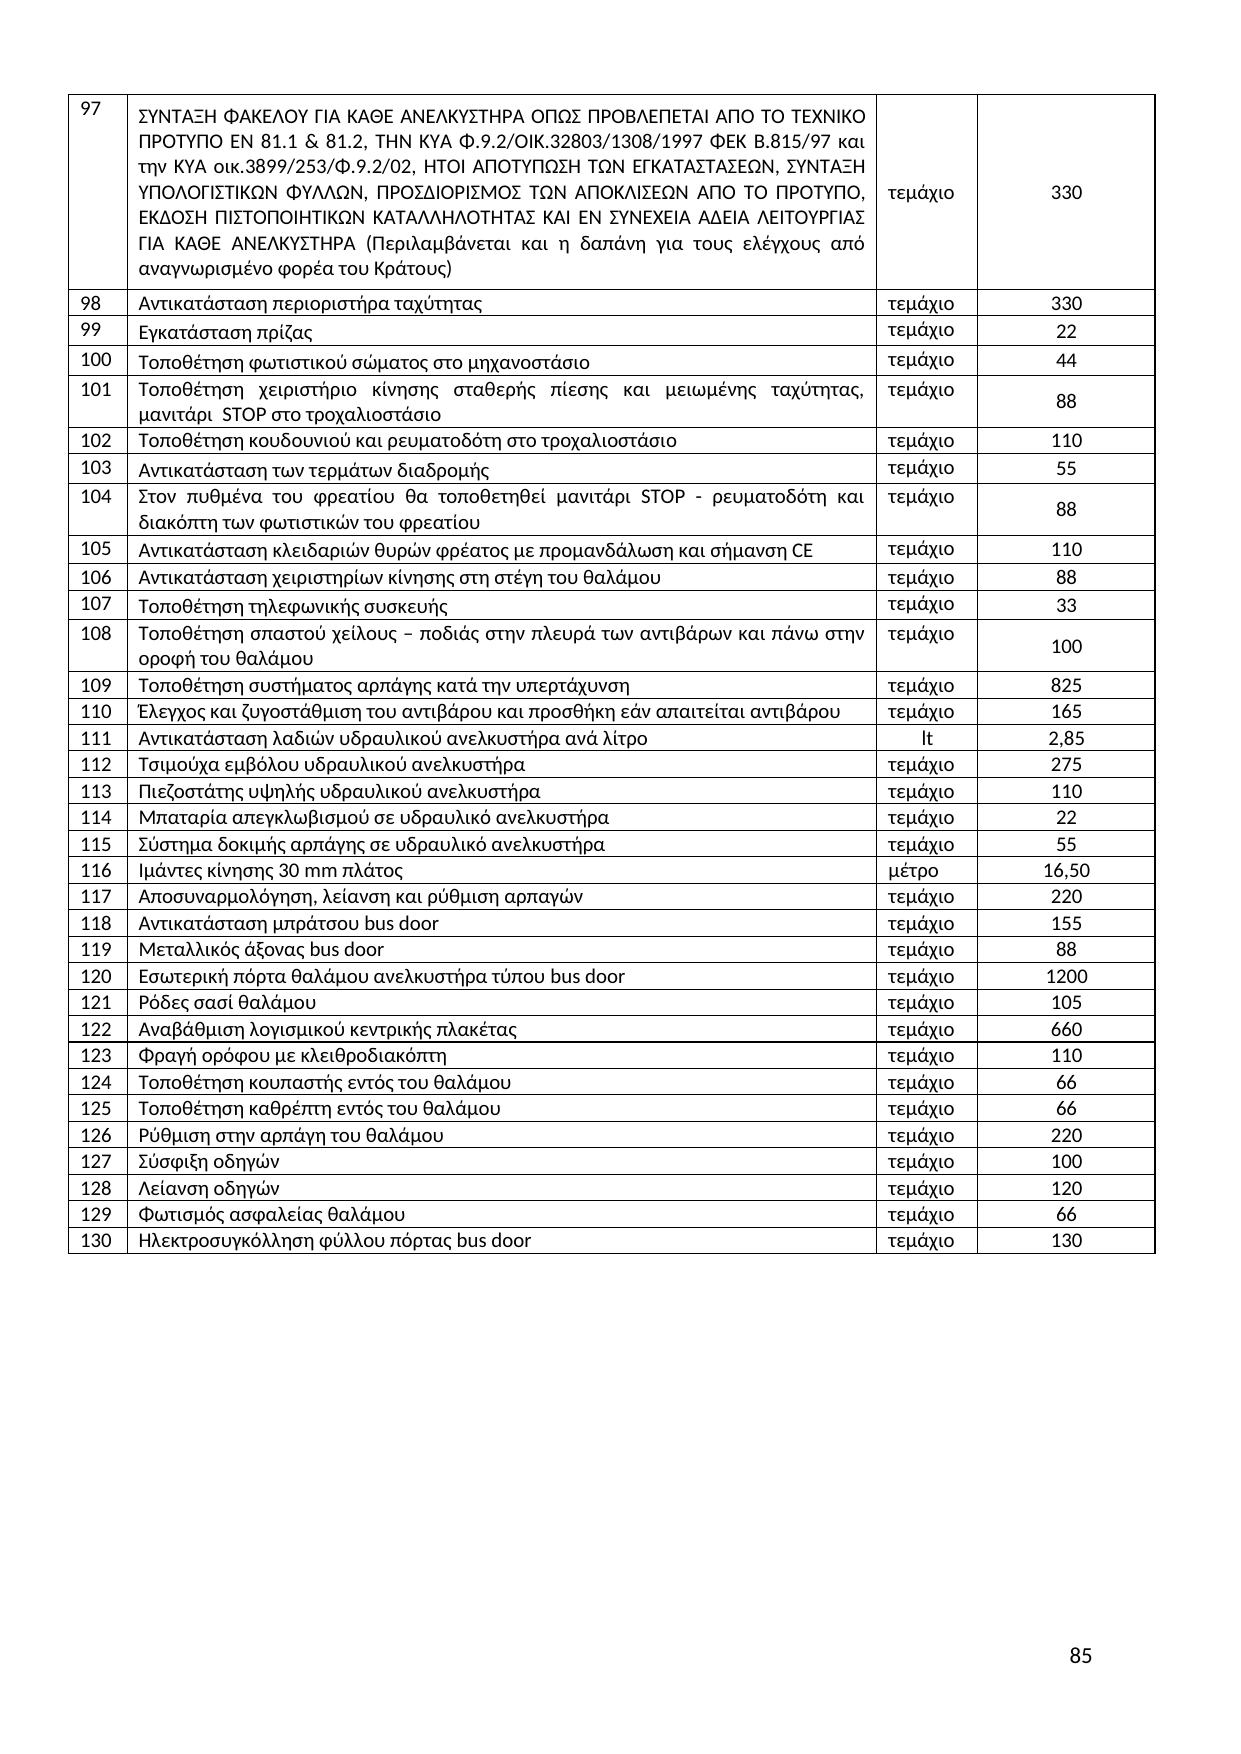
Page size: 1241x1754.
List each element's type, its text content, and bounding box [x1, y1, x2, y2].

table_cell 120 [69, 963, 127, 988]
table_cell 107 [69, 591, 127, 619]
table_cell Αντικατάσταση περιοριστήρα ταχύτητας [128, 290, 876, 315]
table_cell τεμάχιο [877, 831, 977, 856]
table_cell 102 [69, 428, 127, 453]
table_cell Αποσυναρμολόγηση, λείανση και ρύθμιση αρπαγών [128, 884, 876, 909]
table_cell Στον πυθμένα του φρεατίου θα τοποθετηθεί μανιτάρι STOP - ρευματοδότη και διακόπτη των φωτιστικών του φρεατίου [128, 484, 876, 534]
table_cell τεμάχιο [877, 804, 977, 830]
table_cell 103 [69, 454, 127, 483]
table_cell Τσιμούχα εμβόλου υδραυλικού ανελκυστήρα [128, 751, 876, 777]
table_cell 110 [69, 699, 127, 724]
table_cell τεμάχιο [877, 672, 977, 697]
table_cell 113 [69, 778, 127, 803]
table_cell Αντικατάσταση των τερμάτων διαδρομής [128, 454, 876, 483]
table_cell Αντικατάσταση λαδιών υδραυλικού ανελκυστήρα ανά λίτρο [128, 725, 876, 750]
table_cell τεμάχιο [877, 484, 977, 534]
table_cell 118 [69, 910, 127, 936]
table_cell 117 [69, 884, 127, 909]
table_cell Τοποθέτηση φωτιστικού σώματος στο μηχανοστάσιο [128, 346, 876, 375]
table_cell 16,50 [978, 857, 1154, 883]
table_cell 55 [978, 831, 1154, 856]
table_cell 129 [69, 1201, 127, 1227]
table_cell 119 [69, 937, 127, 962]
table_cell ΣΥΝΤΑΞΗ ΦΑΚΕΛΟΥ ΓΙΑ ΚΑΘΕ ΑΝΕΛΚΥΣΤΗΡΑ ΟΠΩΣ ΠΡΟΒΛΕΠΕΤΑΙ ΑΠΌ ΤΟ ΤΕΧΝΙΚΟ ΠΡΟΤΥΠΟ ΕΝ 81.1 & 81.2, ΤΗΝ ΚΥΑ Φ.9.2/ΟΙΚ.32803/1308/1997 ΦΕΚ Β.815/97 και την ΚΥΑ οικ.3899/253/Φ.9.2/02, ΗΤΟΙ ΑΠΟΤΥΠΩΣΗ ΤΩΝ ΕΓΚΑΤΑΣΤΑΣΕΩΝ, ΣΥΝΤΑΞΗ ΥΠΟΛΟΓΙΣΤΙΚΩΝ ΦΥΛΛΩΝ, ΠΡΟΣΔΙΟΡΙΣΜΟΣ ΤΩΝ ΑΠΟΚΛΙΣΕΩΝ ΑΠΟ ΤΟ ΠΡΟΤΥΠΟ, ΕΚΔΟΣΗ ΠΙΣΤΟΠΟΙΗΤΙΚΩΝ ΚΑΤΑΛΛΗΛΟΤΗΤΑΣ ΚΑΙ ΕΝ ΣΥΝΕΧΕΙΑ ΑΔΕΙΑ ΛΕΙΤΟΥΡΓΙΑΣ ΓΙΑ ΚΑΘΕ ΑΝΕΛΚΥΣΤΗΡΑ (Περιλαμβάνεται και η δαπάνη για τους ελέγχους από αναγνωρισμένο φορέα του Κράτους) [128, 95, 876, 289]
table_cell Αντικατάσταση κλειδαριών θυρών φρέατος με προμανδάλωση και σήμανση CE [128, 536, 876, 563]
table_cell 101 [69, 376, 127, 427]
table_cell 116 [69, 857, 127, 883]
table_cell Πιεζοστάτης υψηλής υδραυλικού ανελκυστήρα [128, 778, 876, 803]
table_cell Ρύθμιση στην αρπάγη του θαλάμου [128, 1122, 876, 1147]
table_cell 44 [978, 346, 1154, 375]
table_cell τεμάχιο [877, 778, 977, 803]
table_cell τεμάχιο [877, 428, 977, 453]
table_cell 127 [69, 1148, 127, 1174]
table_cell 112 [69, 751, 127, 777]
table_cell τεμάχιο [877, 1228, 977, 1253]
table_cell 660 [978, 1016, 1154, 1041]
table_cell 88 [978, 484, 1154, 534]
table_cell Εγκατάσταση πρίζας [128, 316, 876, 345]
table_cell Τοποθέτηση κουδουνιού και ρευματοδότη στο τροχαλιοστάσιο [128, 428, 876, 453]
table_cell Ηλεκτροσυγκόλληση φύλλου πόρτας bus door [128, 1228, 876, 1253]
table_cell τεμάχιο [877, 1175, 977, 1200]
table_cell 105 [69, 536, 127, 563]
table_cell 110 [978, 1043, 1154, 1068]
table_cell 120 [978, 1175, 1154, 1200]
table_cell 126 [69, 1122, 127, 1147]
table_cell Σύστημα δοκιμής αρπάγης σε υδραυλικό ανελκυστήρα [128, 831, 876, 856]
table_cell τεμάχιο [877, 1043, 977, 1068]
table_cell τεμάχιο [877, 963, 977, 988]
table_cell 106 [69, 564, 127, 589]
table_cell Μπαταρία απεγκλωβισμού σε υδραυλικό ανελκυστήρα [128, 804, 876, 830]
table_cell Τοποθέτηση χειριστήριο κίνησης σταθερής πίεσης και μειωμένης ταχύτητας, μανιτάρι STOP στο τροχαλιοστάσιο [128, 376, 876, 427]
table_cell 825 [978, 672, 1154, 697]
table_cell 104 [69, 484, 127, 534]
table_cell 124 [69, 1069, 127, 1094]
table_cell 105 [978, 990, 1154, 1015]
table_cell 88 [978, 376, 1154, 427]
table_cell 125 [69, 1095, 127, 1121]
table_cell τεμάχιο [877, 95, 977, 289]
table_cell τεμάχιο [877, 1201, 977, 1227]
table_cell 98 [69, 290, 127, 315]
table_cell τεμάχιο [877, 1095, 977, 1121]
table_cell τεμάχιο [877, 454, 977, 483]
table_cell lt [877, 725, 977, 750]
table_cell Τοποθέτηση σπαστού χείλους – ποδιάς στην πλευρά των αντιβάρων και πάνω στην οροφή του θαλάμου [128, 620, 876, 671]
table_cell 220 [978, 884, 1154, 909]
table_cell 100 [978, 620, 1154, 671]
table_cell Μεταλλικός άξονας bus door [128, 937, 876, 962]
table_cell 1200 [978, 963, 1154, 988]
table_cell τεμάχιο [877, 620, 977, 671]
table_cell Αναβάθμιση λογισμικού κεντρικής πλακέτας [128, 1016, 876, 1041]
table_cell τεμάχιο [877, 1148, 977, 1174]
table_cell 97 [69, 95, 127, 289]
table_cell 110 [978, 428, 1154, 453]
table_cell Φωτισμός ασφαλείας θαλάμου [128, 1201, 876, 1227]
table_cell 155 [978, 910, 1154, 936]
table_cell 109 [69, 672, 127, 697]
table_cell τεμάχιο [877, 1122, 977, 1147]
table_cell 111 [69, 725, 127, 750]
table_cell Αντικατάσταση μπράτσου bus door [128, 910, 876, 936]
table_cell 220 [978, 1122, 1154, 1147]
table_cell τεμάχιο [877, 884, 977, 909]
table_cell Τοποθέτηση κουπαστής εντός του θαλάμου [128, 1069, 876, 1094]
table_cell 66 [978, 1201, 1154, 1227]
table_cell 130 [978, 1228, 1154, 1253]
table_cell 110 [978, 778, 1154, 803]
table_cell τεμάχιο [877, 536, 977, 563]
table_cell 165 [978, 699, 1154, 724]
table_cell τεμάχιο [877, 937, 977, 962]
table_cell τεμάχιο [877, 564, 977, 589]
table_cell 55 [978, 454, 1154, 483]
table_cell τεμάχιο [877, 699, 977, 724]
table_cell Τοποθέτηση καθρέπτη εντός του θαλάμου [128, 1095, 876, 1121]
table_cell Αντικατάσταση χειριστηρίων κίνησης στη στέγη του θαλάμου [128, 564, 876, 589]
table_cell 100 [69, 346, 127, 375]
table_cell 130 [69, 1228, 127, 1253]
table_cell μέτρο [877, 857, 977, 883]
table_cell τεμάχιο [877, 1069, 977, 1094]
table_cell 88 [978, 564, 1154, 589]
table_cell 22 [978, 316, 1154, 345]
table_cell Ιμάντες κίνησης 30 mm πλάτος [128, 857, 876, 883]
table_cell 88 [978, 937, 1154, 962]
table_cell Λείανση οδηγών [128, 1175, 876, 1200]
table_cell τεμάχιο [877, 591, 977, 619]
table_cell 2,85 [978, 725, 1154, 750]
table_cell 114 [69, 804, 127, 830]
table_cell 128 [69, 1175, 127, 1200]
table_cell τεμάχιο [877, 910, 977, 936]
table_cell τεμάχιο [877, 990, 977, 1015]
table_cell 110 [978, 536, 1154, 563]
table_cell τεμάχιο [877, 346, 977, 375]
table_cell Τοποθέτηση τηλεφωνικής συσκευής [128, 591, 876, 619]
table_cell Σύσφιξη οδηγών [128, 1148, 876, 1174]
table_cell Έλεγχος και ζυγοστάθμιση του αντιβάρου και προσθήκη εάν απαιτείται αντιβάρου [128, 699, 876, 724]
table_cell 330 [978, 95, 1154, 289]
table_cell τεμάχιο [877, 290, 977, 315]
table_cell Τοποθέτηση συστήματος αρπάγης κατά την υπερτάχυνση [128, 672, 876, 697]
table_cell 275 [978, 751, 1154, 777]
table_cell τεμάχιο [877, 1016, 977, 1041]
table_cell τεμάχιο [877, 316, 977, 345]
table_cell 108 [69, 620, 127, 671]
table_cell 121 [69, 990, 127, 1015]
table_cell Εσωτερική πόρτα θαλάμου ανελκυστήρα τύπου bus door [128, 963, 876, 988]
table_cell τεμάχιο [877, 376, 977, 427]
table_cell τεμάχιο [877, 751, 977, 777]
table_cell 66 [978, 1095, 1154, 1121]
table_cell Φραγή ορόφου με κλειθροδιακόπτη [128, 1043, 876, 1068]
table_cell Ρόδες σασί θαλάμου [128, 990, 876, 1015]
table_cell 100 [978, 1148, 1154, 1174]
table_cell 22 [978, 804, 1154, 830]
table_cell 122 [69, 1016, 127, 1041]
table_cell 99 [69, 316, 127, 345]
table_cell 330 [978, 290, 1154, 315]
table_cell 123 [69, 1043, 127, 1068]
table_cell 66 [978, 1069, 1154, 1094]
table_cell 33 [978, 591, 1154, 619]
table_cell 115 [69, 831, 127, 856]
